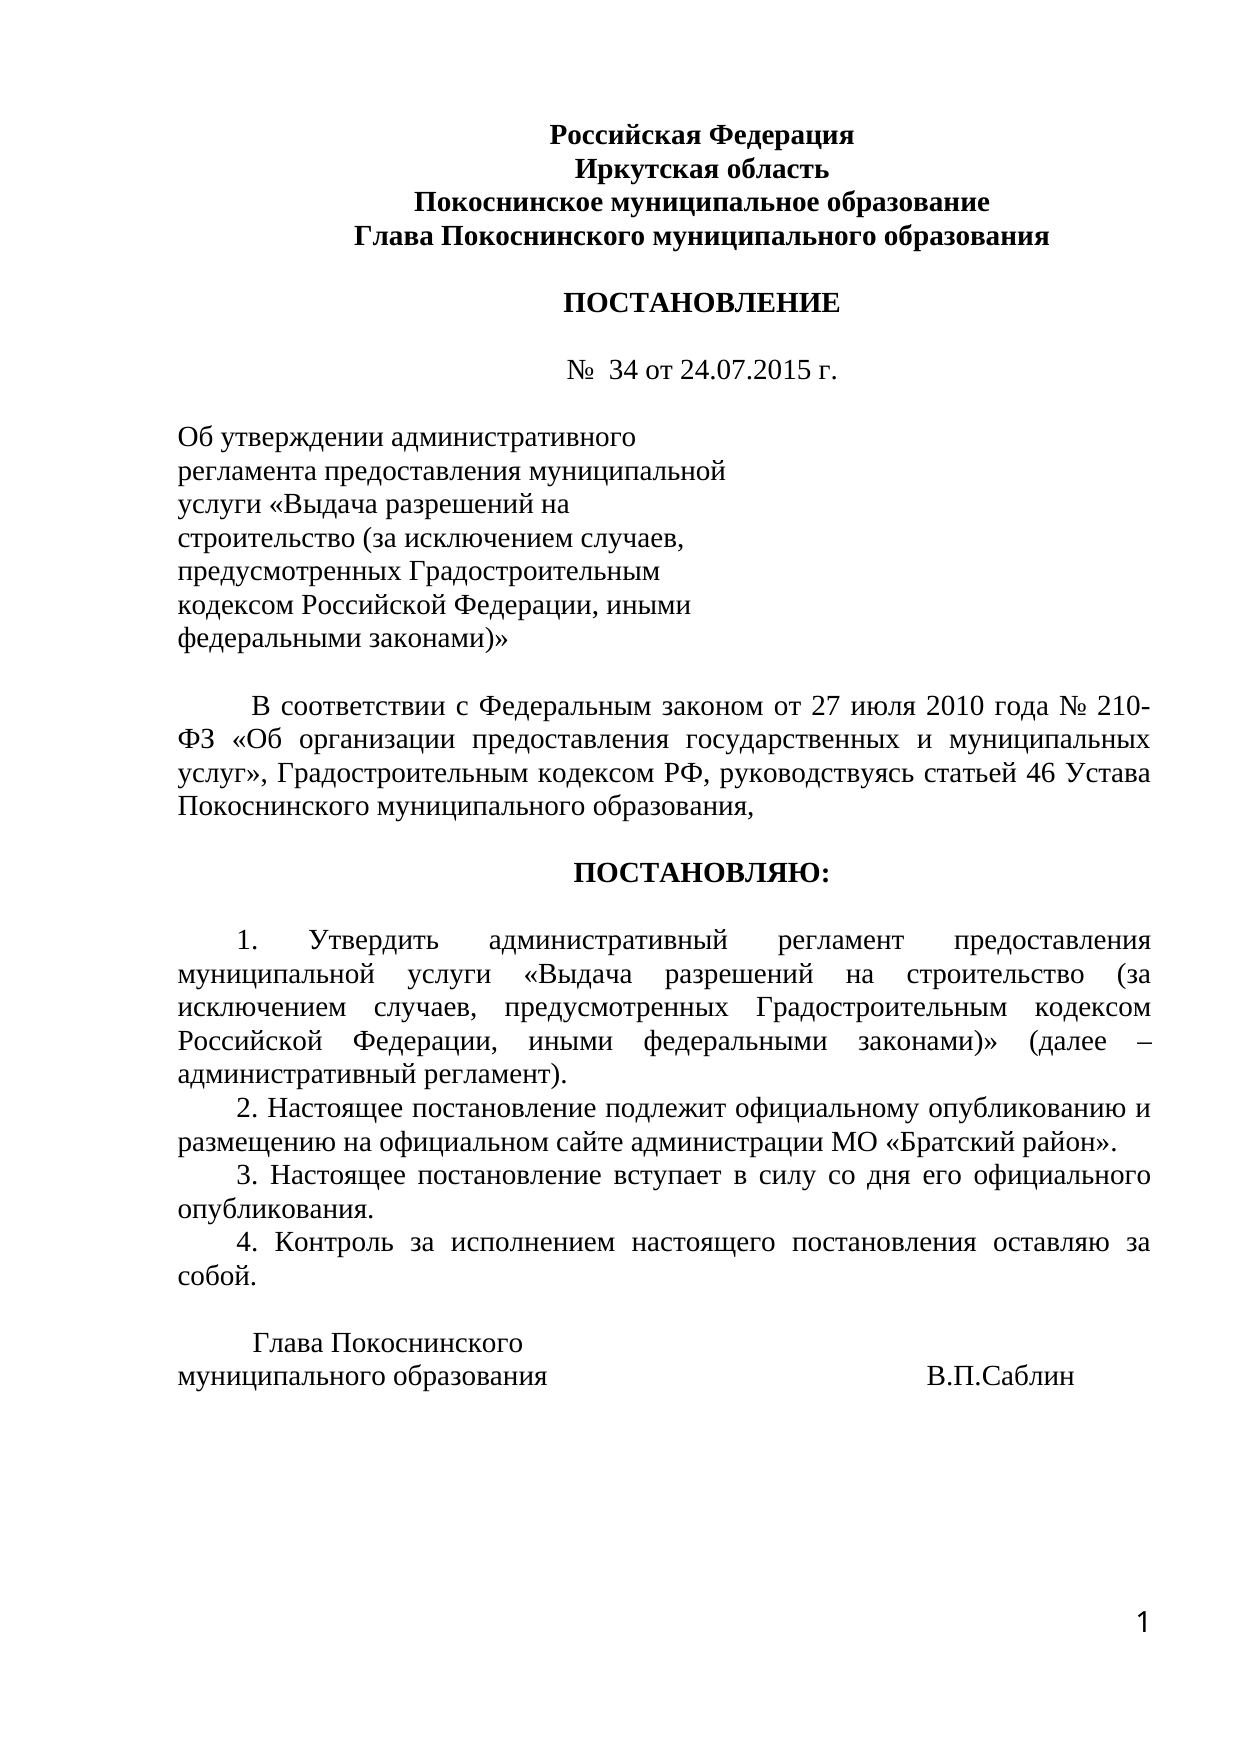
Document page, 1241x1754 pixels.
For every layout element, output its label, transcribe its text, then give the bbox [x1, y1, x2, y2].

text 2. Настоящее постановление подлежит официальному опубликованию и размещению на официальном сайте администрации МО «Братский район». [177, 1090, 1152, 1157]
text Об утверждении административного регламента предоставления муниципальной услуги «Выдача разрешений на строительство (за исключением случаев, предусмотренных Градостроительным кодексом Российской Федерации, иными федеральными законами)» [177, 419, 753, 654]
text 1. Утвердить административный регламент предоставления муниципальной услуги «Выдача разрешений на строительство (за исключением случаев, предусмотренных Градостроительным кодексом Российской Федерации, иными федеральными законами)» (далее – административный регламент). [177, 922, 1152, 1090]
text Иркутская область [177, 151, 1152, 184]
text Российская Федерация [177, 117, 1152, 151]
text муниципального образования В.П.Саблин [177, 1358, 1152, 1392]
text ПОСТАНОВЛЕНИЕ [177, 285, 1152, 319]
text 4. Контроль за исполнением настоящего постановления оставляю за собой. [177, 1224, 1152, 1291]
text 3. Настоящее постановление вступает в силу со дня его официального опубликования. [177, 1157, 1152, 1224]
text Покоснинское муниципальное образование [177, 184, 1152, 218]
text Глава Покоснинского [177, 1325, 1152, 1358]
text В соответствии с Федеральным законом от 27 июля 2010 года № 210-ФЗ «Об организации предоставления государственных и муниципальных услуг», Градостроительным кодексом РФ, руководствуясь статьей 46 Устава Покоснинского муниципального образования, [177, 688, 1152, 822]
text № 34 от 24.07.2015 г. [177, 352, 1152, 386]
text Глава Покоснинского муниципального образования [177, 218, 1152, 252]
text ПОСТАНОВЛЯЮ: [177, 855, 1152, 889]
